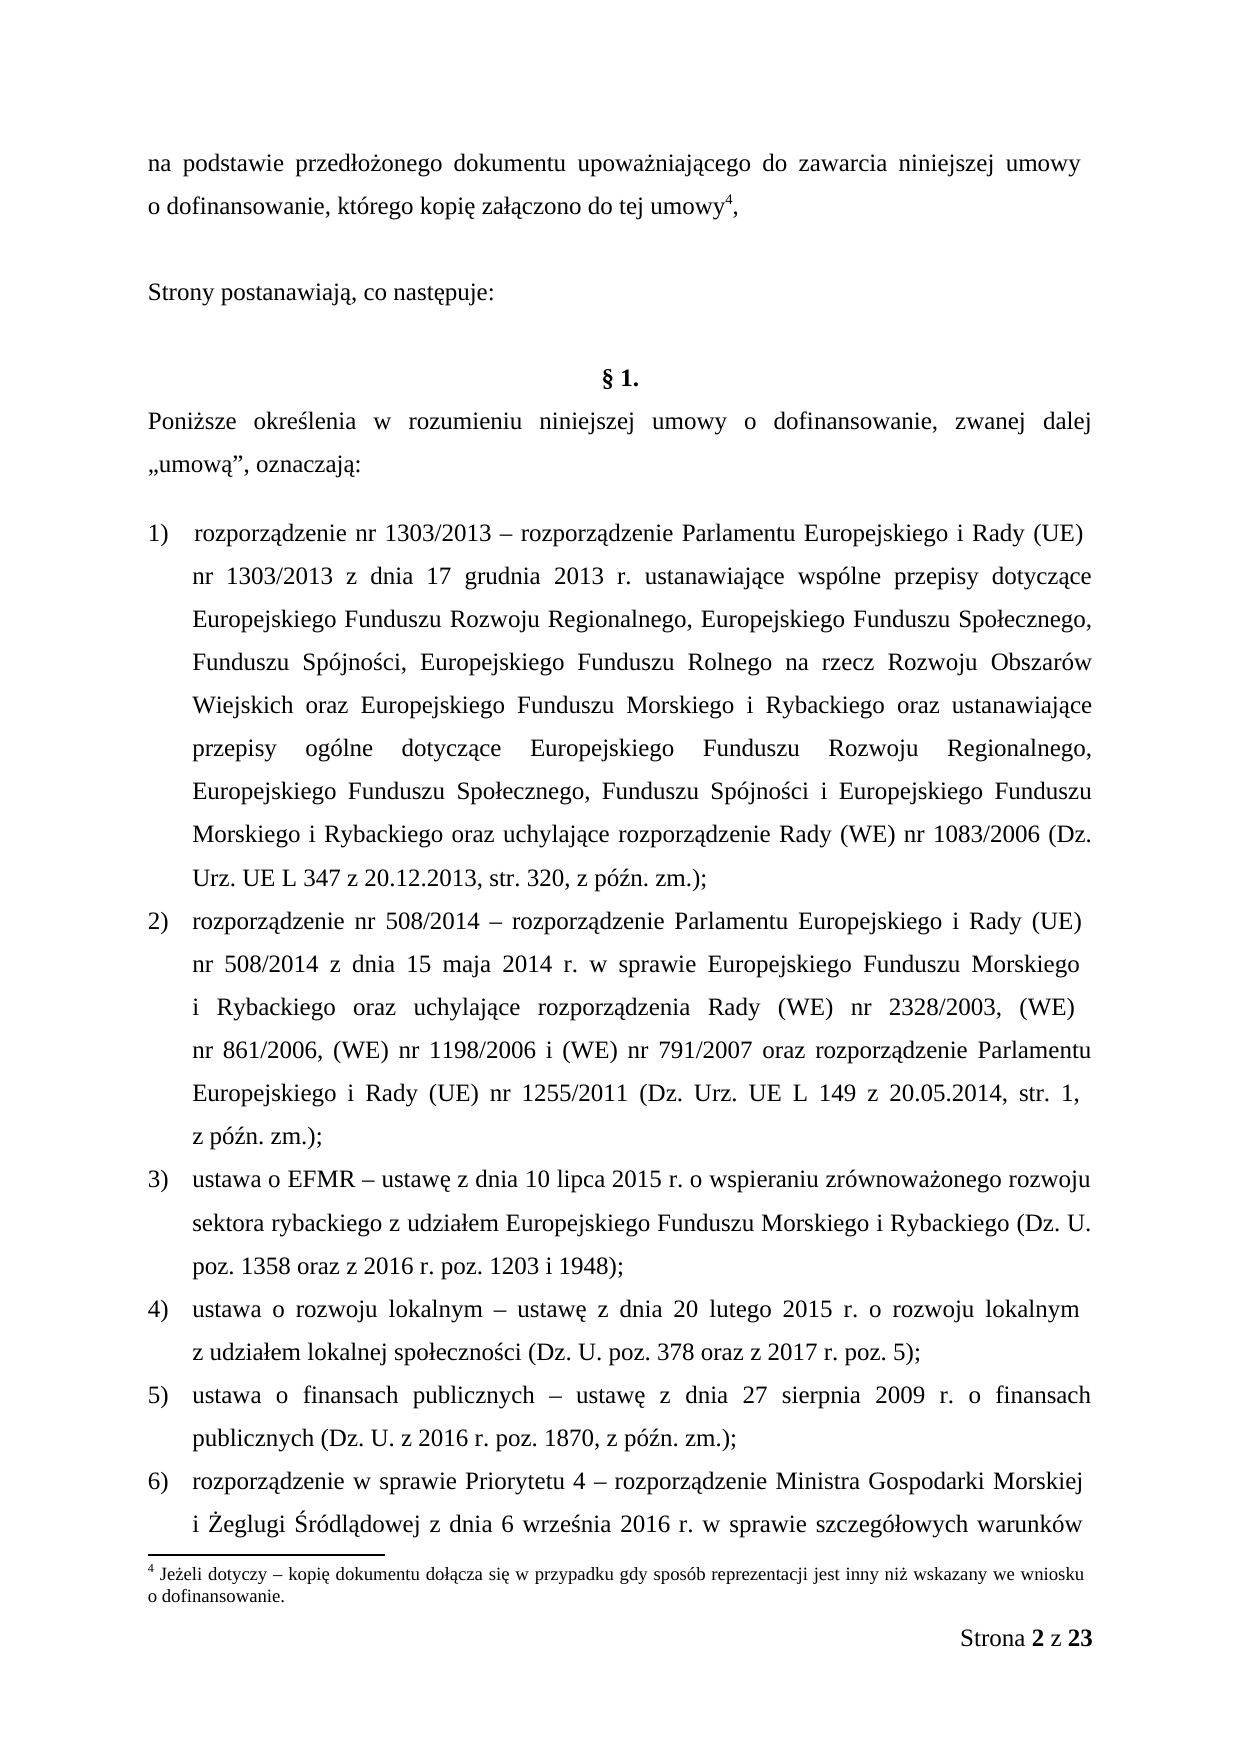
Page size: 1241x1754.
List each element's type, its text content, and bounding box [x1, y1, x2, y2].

list ustawa o finansach publicznych – ustawę z dnia 27 sierpnia 2009 r. o finansach publicznych (Dz. U. z 2016 r. poz. 1870, z późn. zm.); [148, 1380, 1093, 1452]
list ustawa o rozwoju lokalnym – ustawę z dnia 20 lutego 2015 r. o rozwoju lokalnym z udziałem lokalnej społeczności (Dz. U. poz. 378 oraz z 2017 r. poz. 5); [148, 1294, 1093, 1366]
text § 1. [148, 363, 1093, 392]
text Poniższe określenia w rozumieniu niniejszej umowy o dofinansowanie, zwanej dalej „umową”, oznaczają: [148, 406, 1093, 478]
text na podstawie przedłożonego dokumentu upoważniającego do zawarcia niniejszej umowy o dofinansowanie, którego kopię załączono do tej umowy, [148, 148, 1093, 219]
list rozporządzenie nr 508/2014 – rozporządzenie Parlamentu Europejskiego i Rady (UE) nr 508/2014 z dnia 15 maja 2014 r. w sprawie Europejskiego Funduszu Morskiego i Rybackiego oraz uchylające rozporządzenia Rady (WE) nr 2328/2003, (WE) nr 861/2006, (WE) nr 1198/2006 i (WE) nr 791/2007 oraz rozporządzenie Parlamentu Europejskiego i Rady (UE) nr 1255/2011 (Dz. Urz. UE L 149 z 20.05.2014, str. 1, z późn. zm.); [148, 906, 1093, 1150]
text Strony postanawiają, co następuje: [148, 277, 1093, 306]
list rozporządzenie nr 1303/2013 – rozporządzenie Parlamentu Europejskiego i Rady (UE) nr 1303/2013 z dnia 17 grudnia 2013 r. ustanawiające wspólne przepisy dotyczące Europejskiego Funduszu Rozwoju Regionalnego, Europejskiego Funduszu Społecznego, Funduszu Spójności, Europejskiego Funduszu Rolnego na rzecz Rozwoju Obszarów Wiejskich oraz Europejskiego Funduszu Morskiego i Rybackiego oraz ustanawiające przepisy ogólne dotyczące Europejskiego Funduszu Rozwoju Regionalnego, Europejskiego Funduszu Społecznego, Funduszu Spójności i Europejskiego Funduszu Morskiego i Rybackiego oraz uchylające rozporządzenie Rady (WE) nr 1083/2006 (Dz. Urz. UE L 347 z 20.12.2013, str. 320, z późn. zm.); [148, 518, 1093, 891]
list ustawa o EFMR – ustawę z dnia 10 lipca 2015 r. o wspieraniu zrównoważonego rozwoju sektora rybackiego z udziałem Europejskiego Funduszu Morskiego i Rybackiego (Dz. U. poz. 1358 oraz z 2016 r. poz. 1203 i 1948); [148, 1164, 1093, 1279]
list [148, 1466, 1093, 1538]
